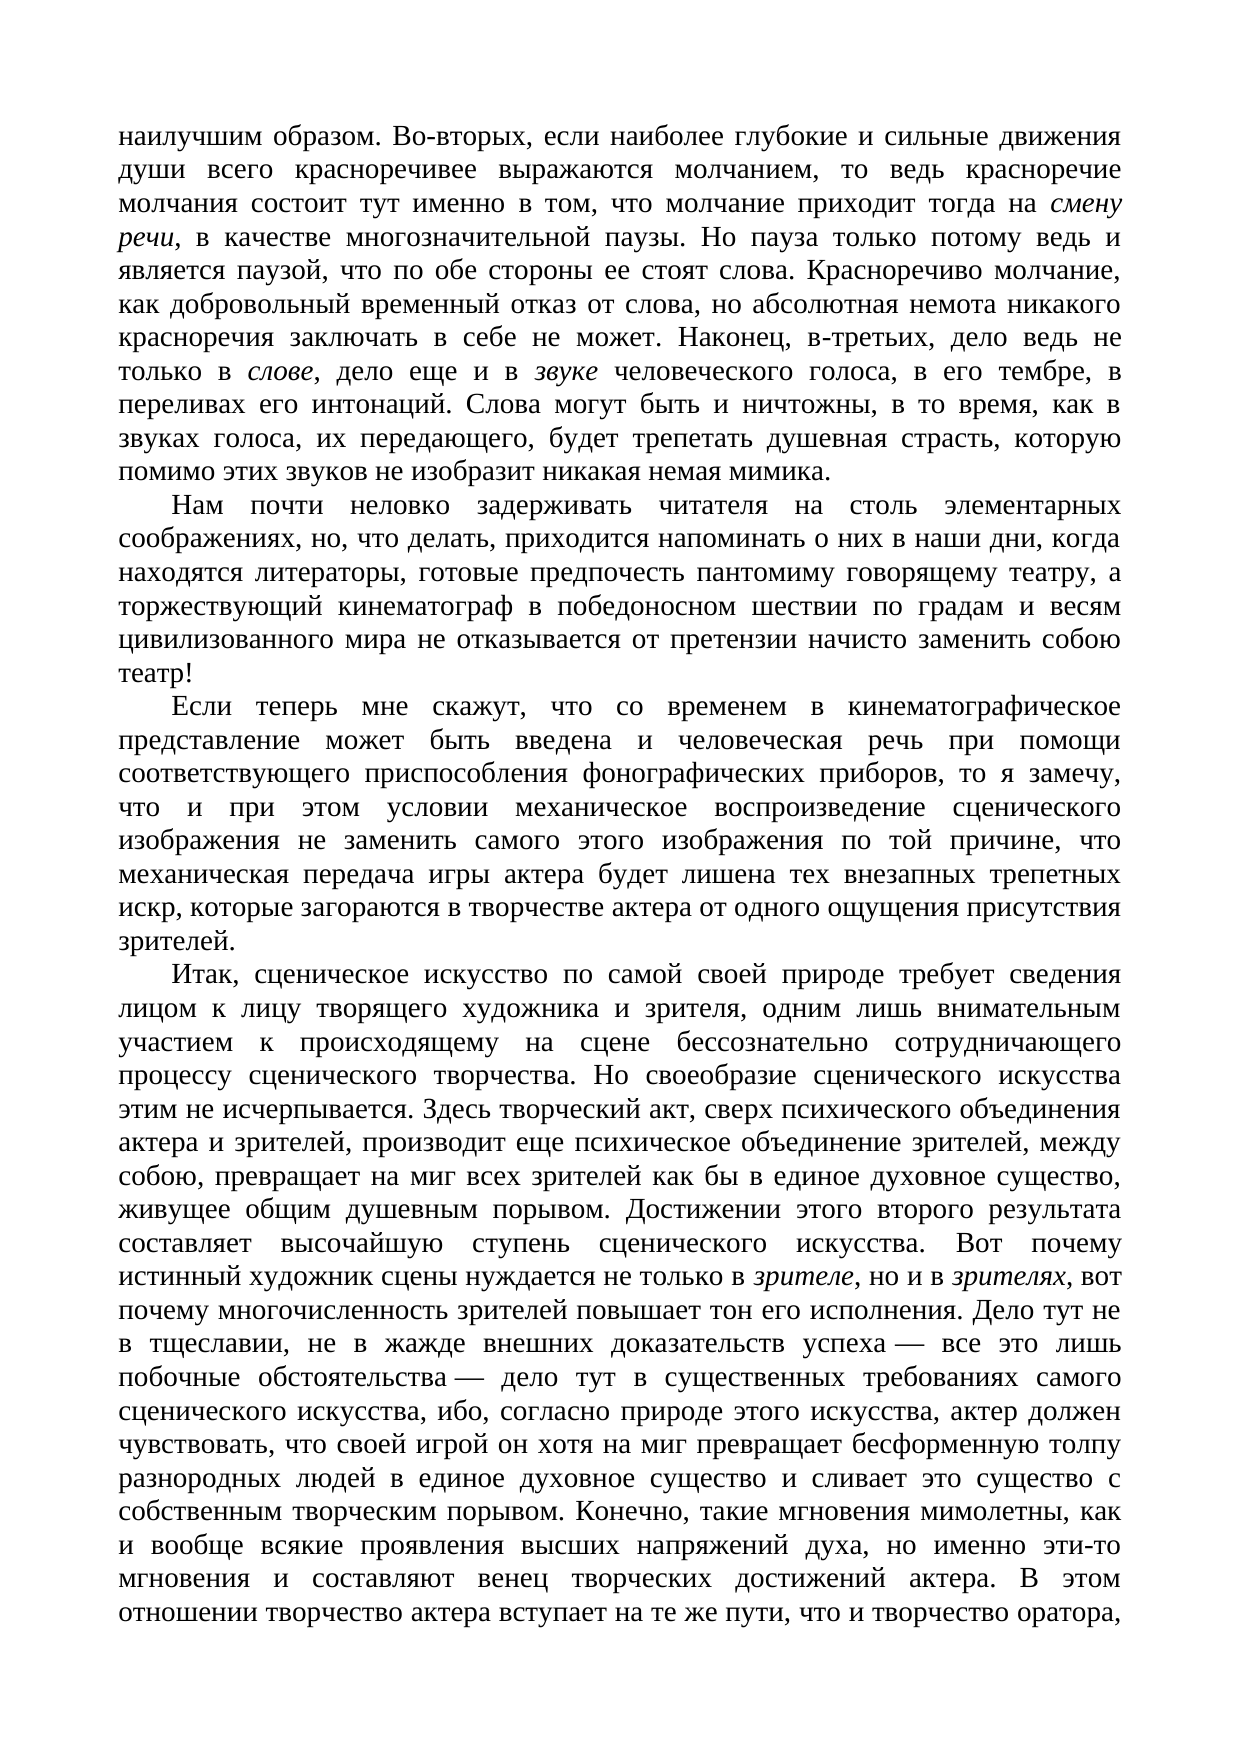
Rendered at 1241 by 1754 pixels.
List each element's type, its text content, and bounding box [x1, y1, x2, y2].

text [118, 118, 1122, 487]
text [118, 957, 1122, 1627]
text Если теперь мне скажут, что со временем в кинематографическое представление может быть введена и человеческая речь при помощи соответствующего приспособления фонографических приборов, то я замечу, что и при этом условии механическое воспроизведение сценического изображения не заменить самого этого изображения по той причине, что механическая передача игры актера будет лишена тех внезапных трепетных искр, которые загораются в творчестве актера от одного ощущения присутствия зрителей. [118, 688, 1122, 957]
text Нам почти неловко задерживать читателя на столь элементарных соображениях, но, что делать, приходится напоминать о них в наши дни, когда находятся литераторы, готовые предпочесть пантомиму говорящему театру, а торжествующий кинематограф в победоносном шествии по градам и весям цивилизованного мира не отказывается от претензии начисто заменить собою театр! [118, 487, 1122, 688]
